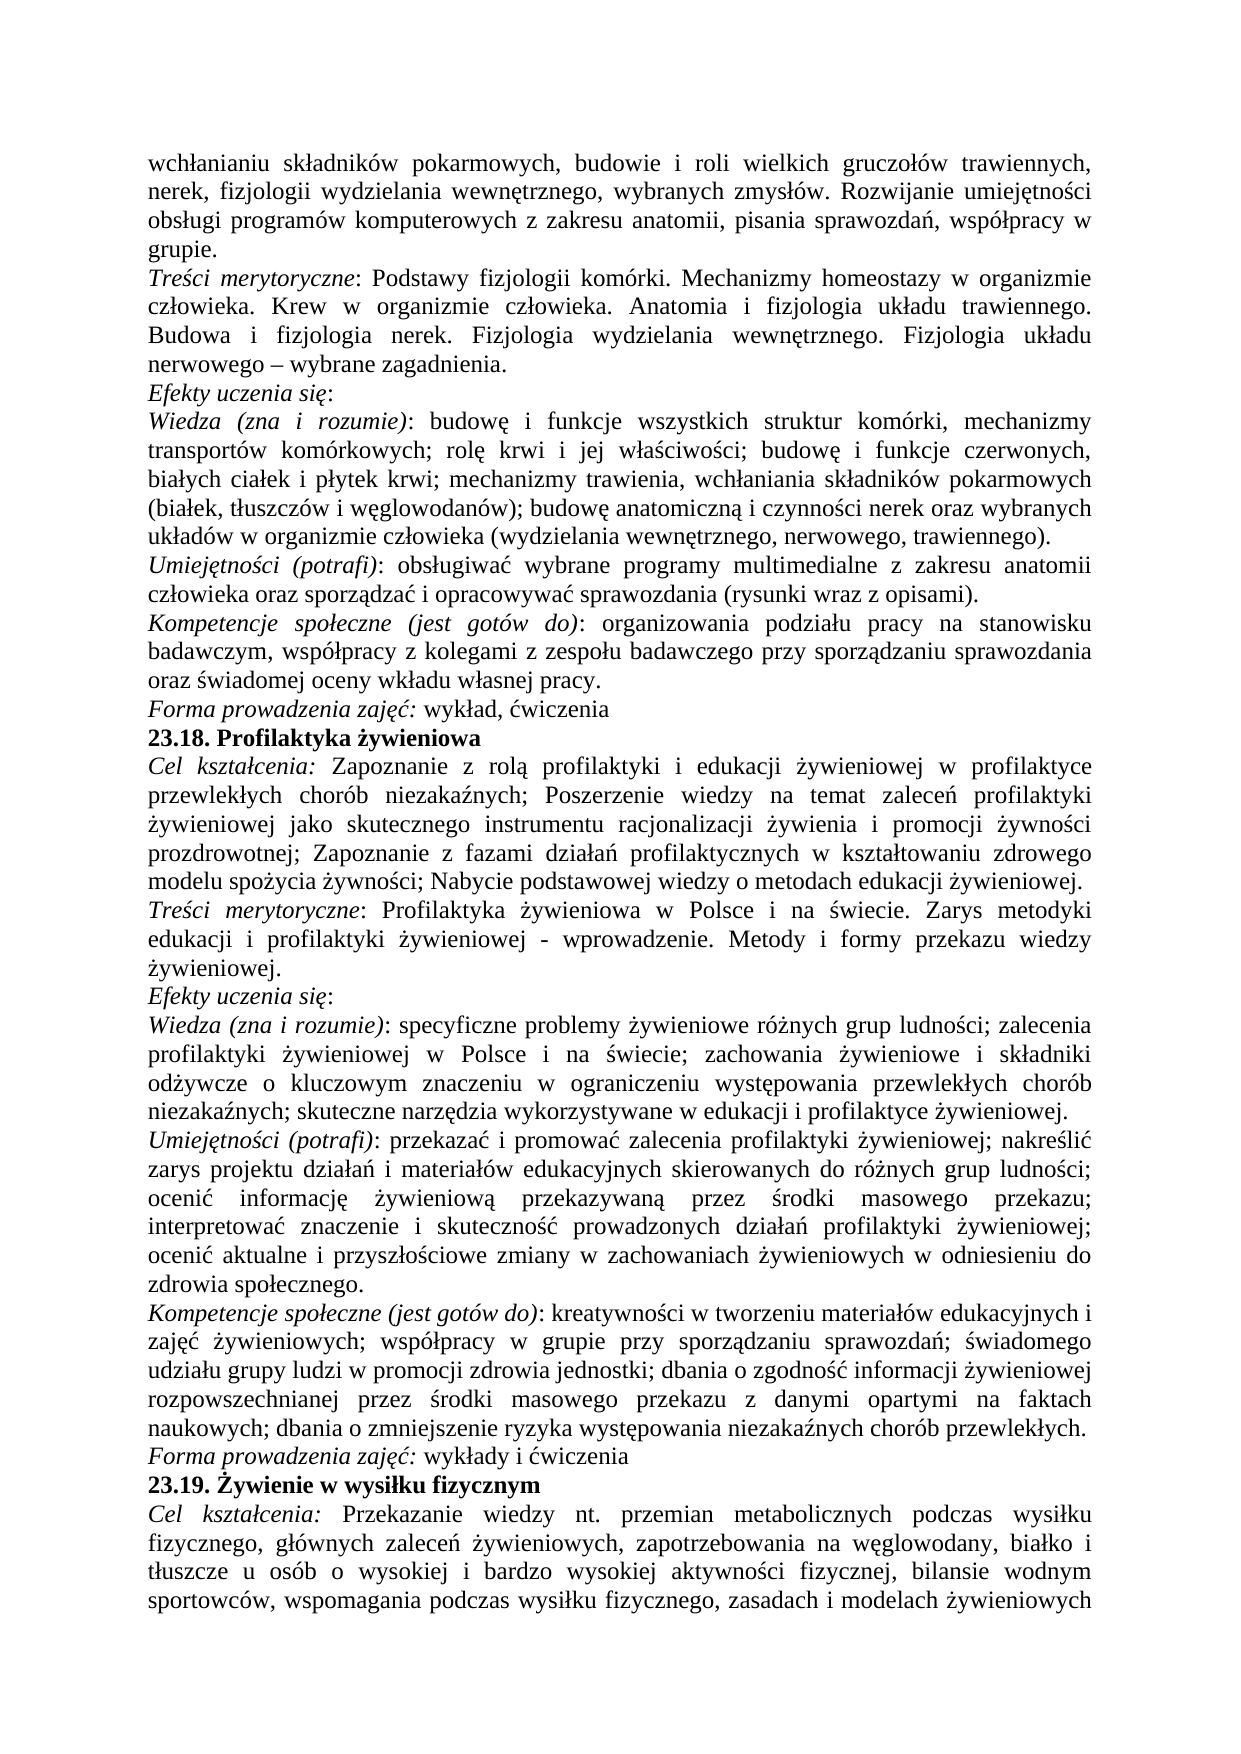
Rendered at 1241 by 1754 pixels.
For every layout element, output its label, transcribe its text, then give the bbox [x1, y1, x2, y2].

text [148, 1499, 1092, 1614]
text Kompetencje społeczne (jest gotów do): kreatywności w tworzeniu materiałów edukacyjnych i zajęć żywieniowych; współpracy w grupie przy sporządzaniu sprawozdań; świadomego udziału grupy ludzi w promocji zdrowia jednostki; dbania o zgodność informacji żywieniowej rozpowszechnianej przez środki masowego przekazu z danymi opartymi na faktach naukowych; dbania o zmniejszenie ryzyka występowania niezakaźnych chorób przewlekłych. [148, 1298, 1092, 1441]
text Forma prowadzenia zajęć: wykład, ćwiczenia [148, 694, 1092, 723]
text 23.18. Profilaktyka żywieniowa [148, 723, 1092, 751]
text Kompetencje społeczne (jest gotów do): organizowania podziału pracy na stanowisku badawczym, współpracy z kolegami z zespołu badawczego przy sporządzaniu sprawozdania oraz świadomej oceny wkładu własnej pracy. [148, 608, 1092, 694]
text Umiejętności (potrafi): przekazać i promować zalecenia profilaktyki żywieniowej; nakreślić zarys projektu działań i materiałów edukacyjnych skierowanych do różnych grup ludności; ocenić informację żywieniową przekazywaną przez środki masowego przekazu; interpretować znaczenie i skuteczność prowadzonych działań profilaktyki żywieniowej; ocenić aktualne i przyszłościowe zmiany w zachowaniach żywieniowych w odniesieniu do zdrowia społecznego. [148, 1125, 1092, 1298]
text 23.19. Żywienie w wysiłku fizycznym [148, 1470, 1092, 1499]
text Treści merytoryczne: Podstawy fizjologii komórki. Mechanizmy homeostazy w organizmie człowieka. Krew w organizmie człowieka. Anatomia i fizjologia układu trawiennego. Budowa i fizjologia nerek. Fizjologia wydzielania wewnętrznego. Fizjologia układu nerwowego – wybrane zagadnienia. [148, 263, 1092, 378]
text Cel kształcenia: Zapoznanie z rolą profilaktyki i edukacji żywieniowej w profilaktyce przewlekłych chorób niezakaźnych; Poszerzenie wiedzy na temat zaleceń profilaktyki żywieniowej jako skutecznego instrumentu racjonalizacji żywienia i promocji żywności prozdrowotnej; Zapoznanie z fazami działań profilaktycznych w kształtowaniu zdrowego modelu spożycia żywności; Nabycie podstawowej wiedzy o metodach edukacji żywieniowej. [148, 751, 1092, 895]
text Umiejętności (potrafi): obsługiwać wybrane programy multimedialne z zakresu anatomii człowieka oraz sporządzać i opracowywać sprawozdania (rysunki wraz z opisami). [148, 550, 1092, 608]
text Treści merytoryczne: Profilaktyka żywieniowa w Polsce i na świecie. Zarys metodyki edukacji i profilaktyki żywieniowej - wprowadzenie. Metody i formy przekazu wiedzy żywieniowej. [148, 895, 1092, 981]
text Efekty uczenia się: [148, 378, 1092, 406]
text Forma prowadzenia zajęć: wykłady i ćwiczenia [148, 1441, 1092, 1470]
text Wiedza (zna i rozumie): budowę i funkcje wszystkich struktur komórki, mechanizmy transportów komórkowych; rolę krwi i jej właściwości; budowę i funkcje czerwonych, białych ciałek i płytek krwi; mechanizmy trawienia, wchłaniania składników pokarmowych (białek, tłuszczów i węglowodanów); budowę anatomiczną i czynności nerek oraz wybranych układów w organizmie człowieka (wydzielania wewnętrznego, nerwowego, trawiennego). [148, 406, 1092, 550]
text Wiedza (zna i rozumie): specyficzne problemy żywieniowe różnych grup ludności; zalecenia profilaktyki żywieniowej w Polsce i na świecie; zachowania żywieniowe i składniki odżywcze o kluczowym znaczeniu w ograniczeniu występowania przewlekłych chorób niezakaźnych; skuteczne narzędzia wykorzystywane w edukacji i profilaktyce żywieniowej. [148, 1010, 1092, 1125]
text Efekty uczenia się: [148, 981, 1092, 1010]
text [148, 148, 1092, 263]
